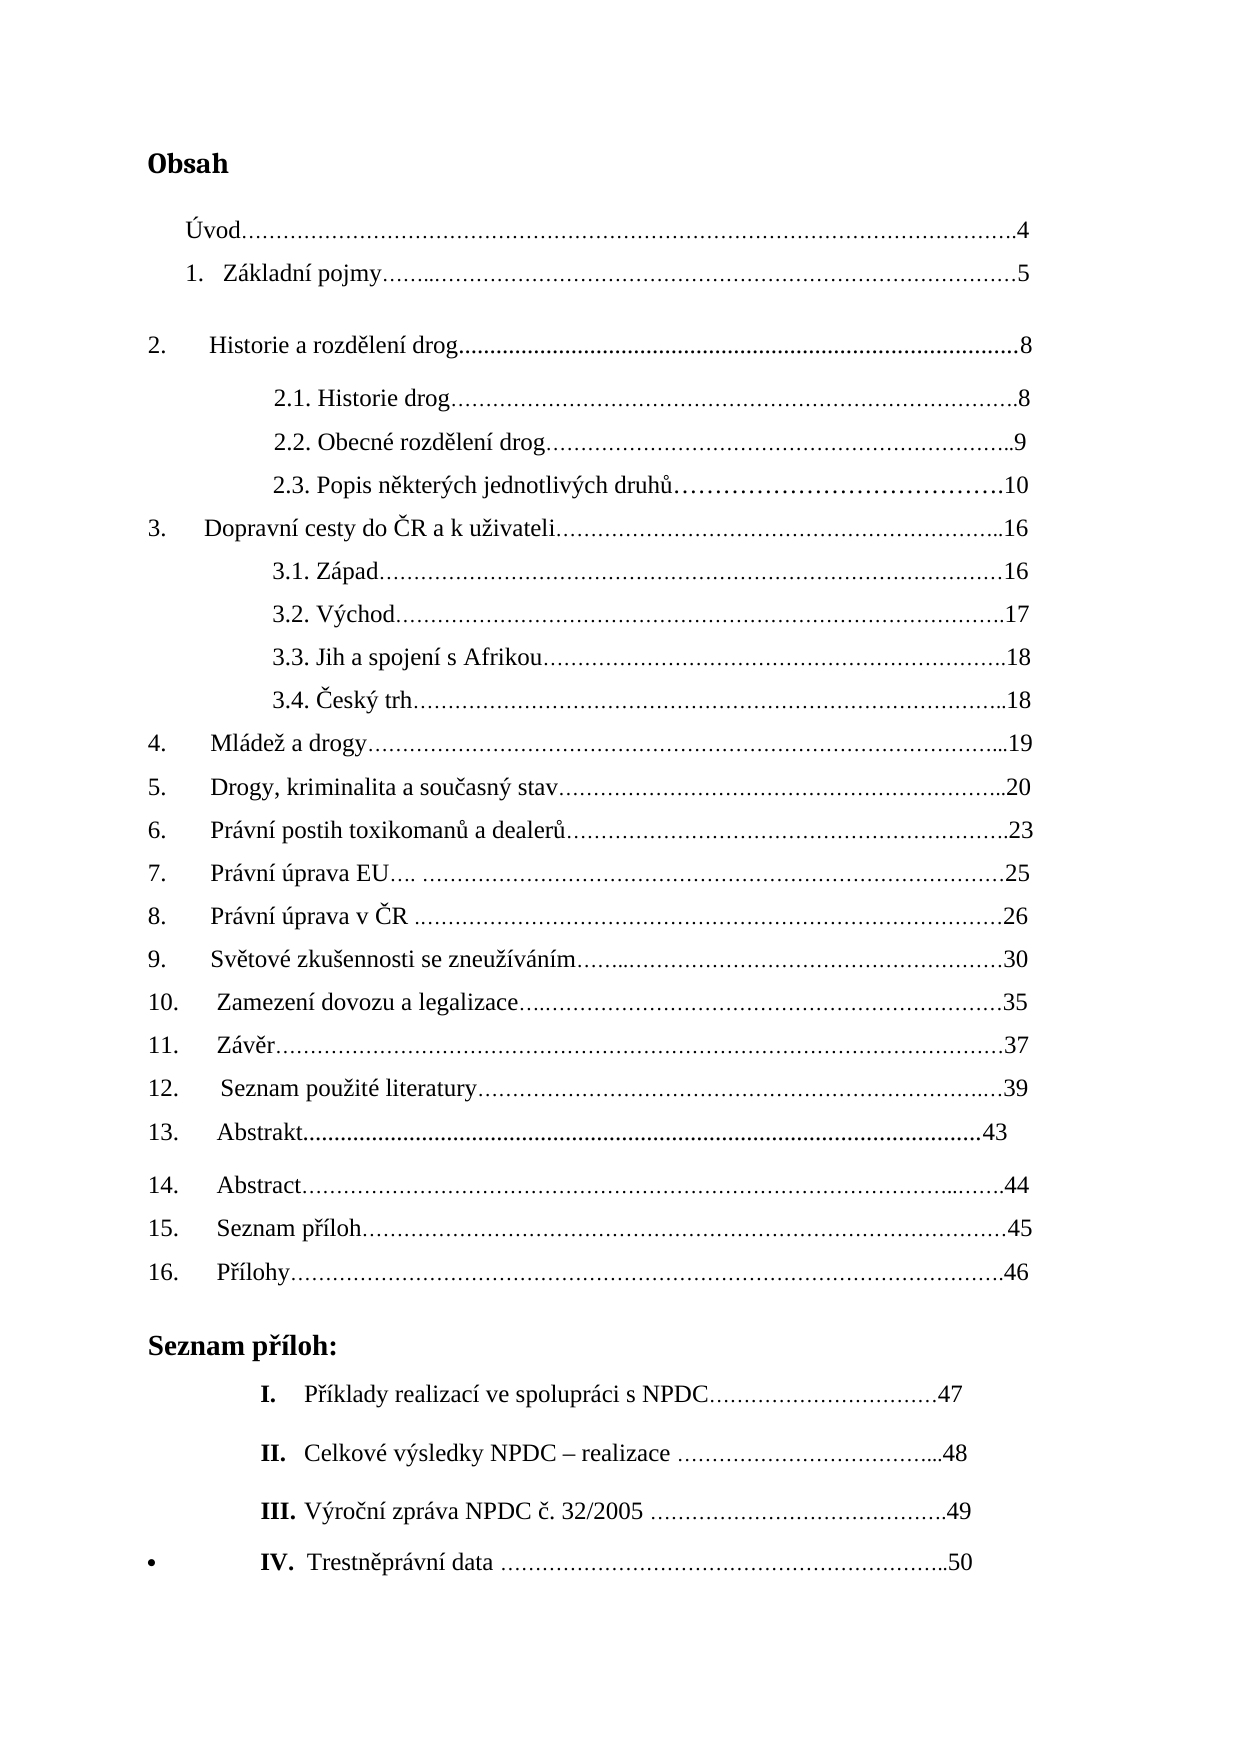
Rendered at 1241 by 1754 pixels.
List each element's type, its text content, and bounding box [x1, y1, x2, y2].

list Výroční zpráva NPDC č. 32/2005 …………………………………….49 [260, 1496, 1093, 1525]
list Celkové výsledky NPDC – realizace ………………………………...48 [260, 1438, 1093, 1466]
list Příklady realizací ve spolupráci s NPDC……………………………47 [260, 1379, 1093, 1408]
text Seznam příloh: [148, 1328, 1093, 1362]
list IV. Trestněprávní data ………………………………………………………..50 [148, 1547, 1093, 1576]
